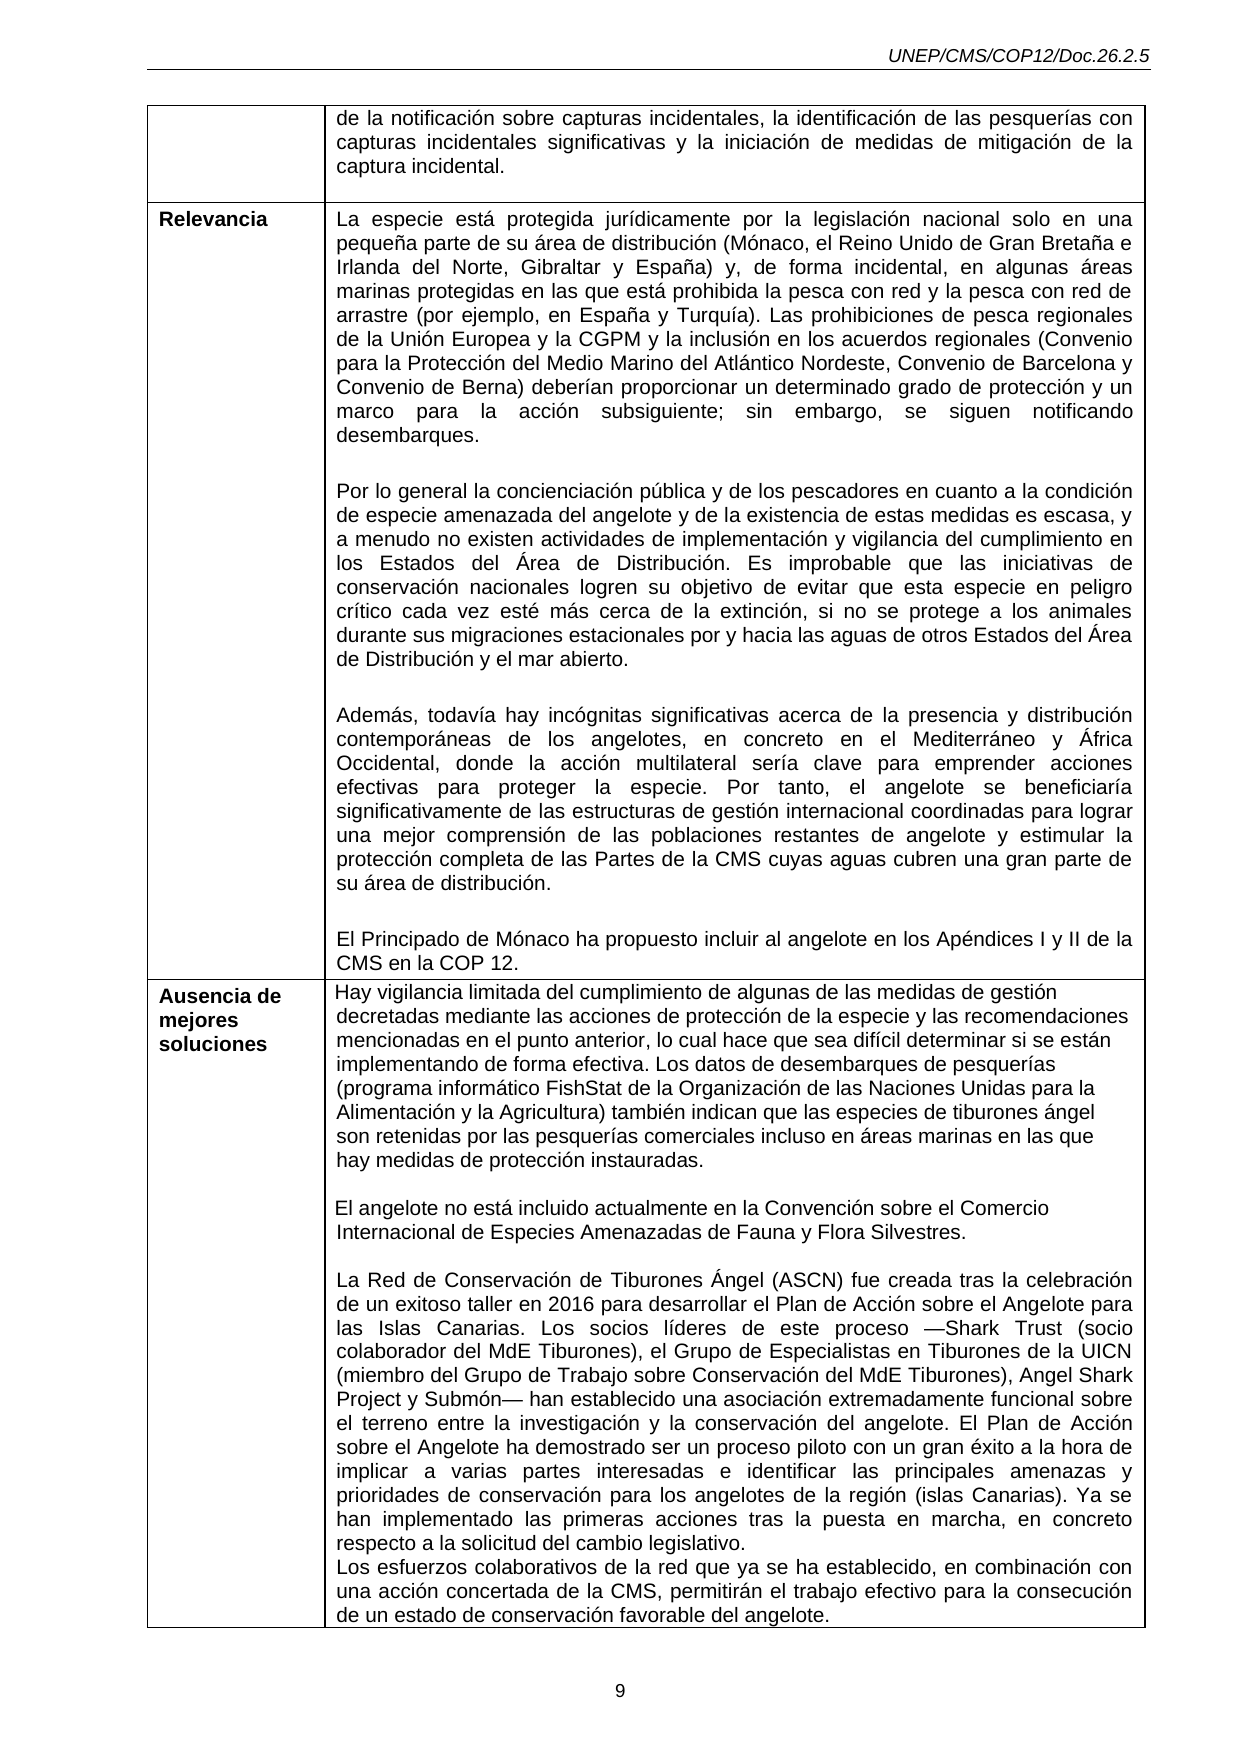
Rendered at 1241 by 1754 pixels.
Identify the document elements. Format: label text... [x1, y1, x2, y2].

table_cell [148, 980, 324, 1627]
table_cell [148, 106, 324, 202]
table_cell Relevancia [148, 203, 324, 979]
table_cell La especie está protegida jurídicamente por la legislación nacional solo en una pequeña parte de su área de distribución (Mónaco, el Reino Unido de Gran Bretaña e Irlanda del Norte, Gibraltar y España) y, de forma incidental, en algunas áreas marinas protegidas en las que está prohibida la pesca con red y la pesca con red de arrastre (por ejemplo, en España y Turquía). Las prohibiciones de pesca regionales de la Unión Europea y la CGPM y la inclusión en los acuerdos regionales (Convenio para la Protección del Medio Marino del Atlántico Nordeste, Convenio de Barcelona y Convenio de Berna) deberían proporcionar un determinado grado de protección y un marco para la acción subsiguiente; sin embargo, se siguen notificando desembarques. Por lo general la concienciación pública y de los pescadores en cuanto a la condición de especie amenazada del angelote y de la existencia de estas medidas es escasa, y a menudo no existen actividades de implementación y vigilancia del cumplimiento en los Estados del Área de Distribución. Es improbable que las iniciativas de conservación nacionales logren su objetivo de evitar que esta especie en peligro crítico cada vez esté más cerca de la extinción, si no se protege a los animales durante sus migraciones estacionales por y hacia las aguas de otros Estados del Área de Distribución y el mar abierto. Además, todavía hay incógnitas significativas acerca de la presencia y distribución contemporáneas de los angelotes, en concreto en el Mediterráneo y África Occidental, donde la acción multilateral sería clave para emprender acciones efectivas para proteger la especie. Por tanto, el angelote se beneficiaría significativamente de las estructuras de gestión internacional coordinadas para lograr una mejor comprensión de las poblaciones restantes de angelote y estimular la protección completa de las Partes de la CMS cuyas aguas cubren una gran parte de su área de distribución. El Principado de Mónaco ha propuesto incluir al angelote en los Apéndices I y II de la CMS en la COP 12. [326, 203, 1144, 979]
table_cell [326, 106, 1144, 202]
